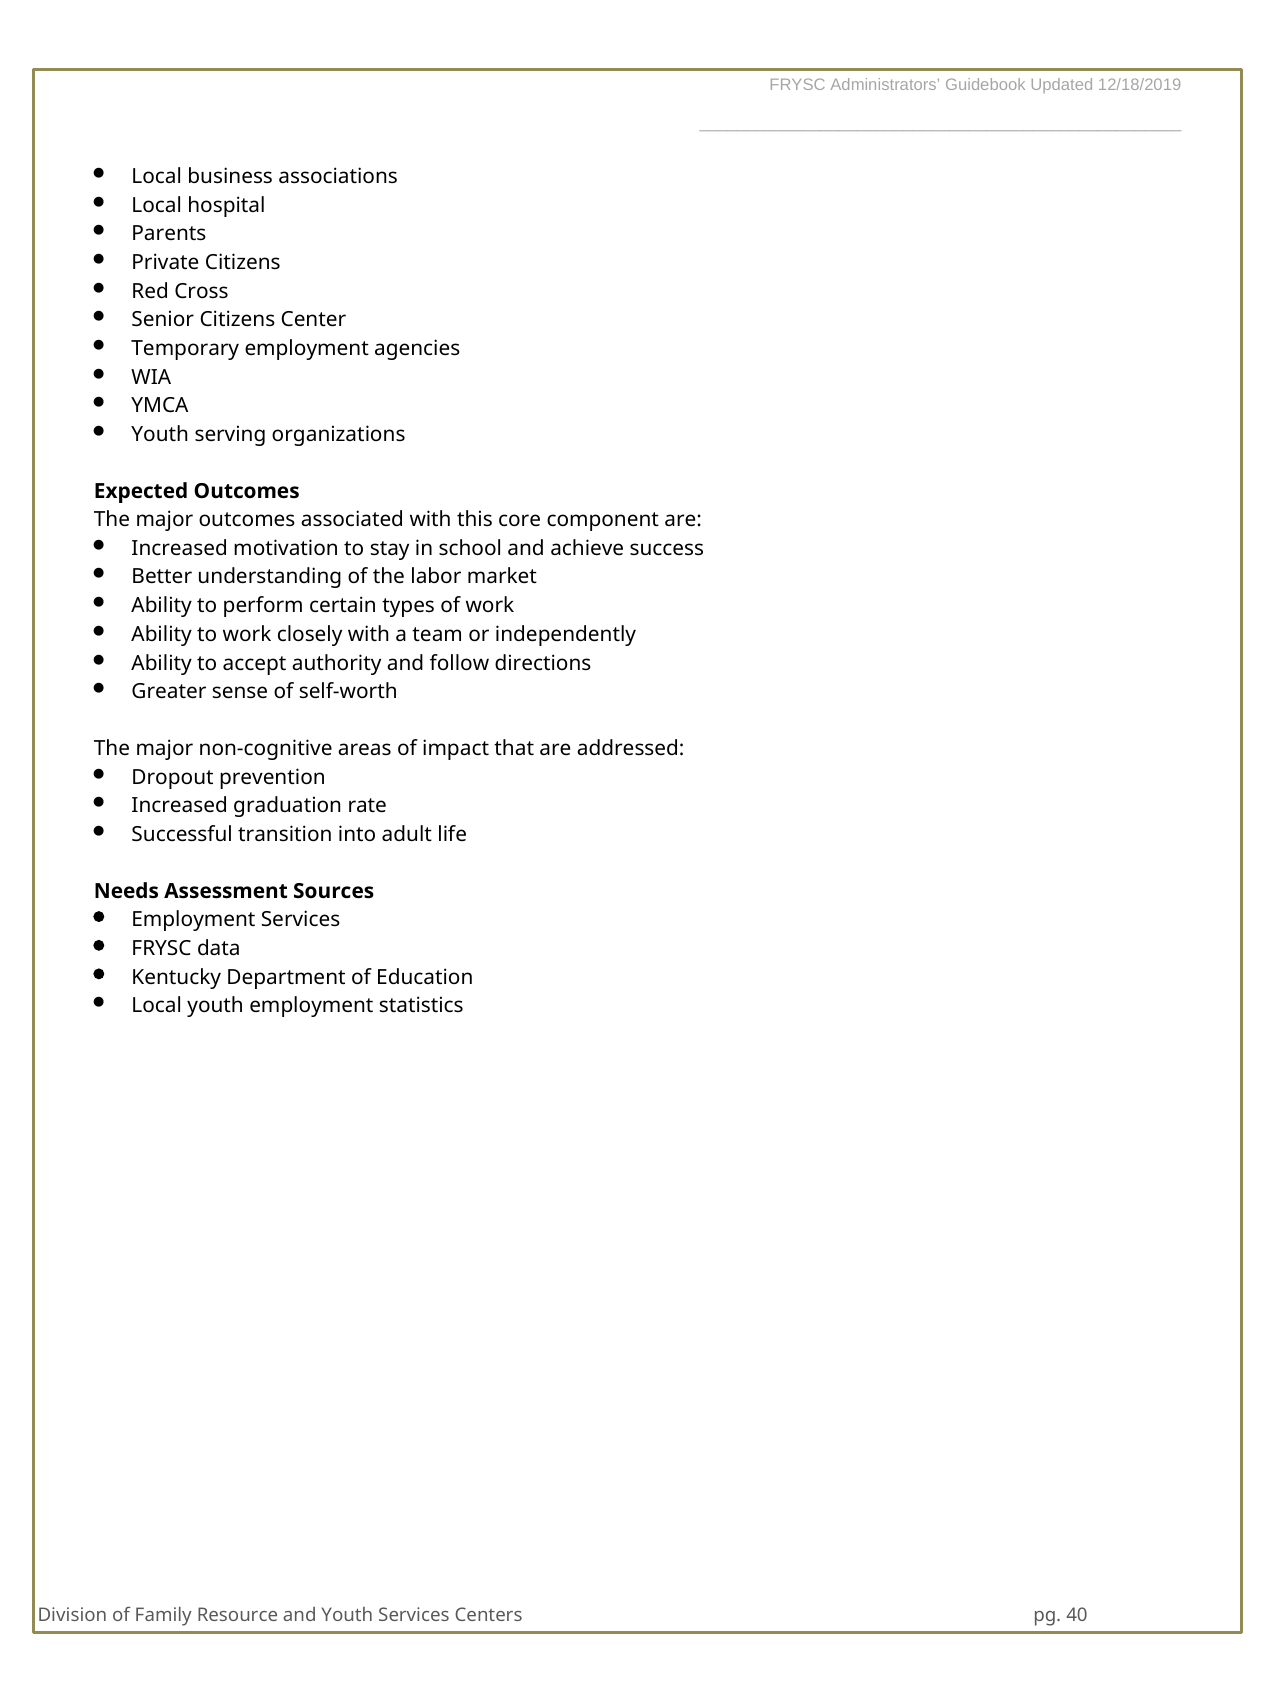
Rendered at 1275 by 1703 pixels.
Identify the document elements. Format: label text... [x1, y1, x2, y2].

list Dropout prevention [94, 762, 1181, 790]
list Ability to accept authority and follow directions [94, 648, 1181, 676]
list FRYSC data [94, 933, 1181, 962]
list Private Citizens [94, 247, 1181, 276]
list Successful transition into adult life [94, 819, 1181, 848]
list WIA [94, 362, 1181, 390]
list Greater sense of self-worth [94, 676, 1181, 705]
list Kentucky Department of Education [94, 962, 1181, 991]
list Local hospital [94, 190, 1181, 218]
text Needs Assessment Sources [94, 876, 1181, 904]
list Increased graduation rate [94, 790, 1181, 819]
list Parents [94, 218, 1181, 247]
list Local business associations [94, 161, 1181, 190]
text The major outcomes associated with this core component are: [94, 504, 1181, 533]
list Better understanding of the labor market [94, 562, 1181, 590]
list Senior Citizens Center [94, 304, 1181, 333]
list Youth serving organizations [94, 419, 1181, 448]
text Expected Outcomes [94, 476, 1181, 504]
list Ability to work closely with a team or independently [94, 619, 1181, 648]
text The major non-cognitive areas of impact that are addressed: [94, 733, 1181, 762]
list Red Cross [94, 276, 1181, 304]
list Employment Services [94, 904, 1181, 933]
list YMCA [94, 390, 1181, 419]
list Ability to perform certain types of work [94, 590, 1181, 619]
list Increased motivation to stay in school and achieve success [94, 533, 1181, 562]
list Temporary employment agencies [94, 333, 1181, 362]
list Local youth employment statistics [94, 991, 1181, 1019]
